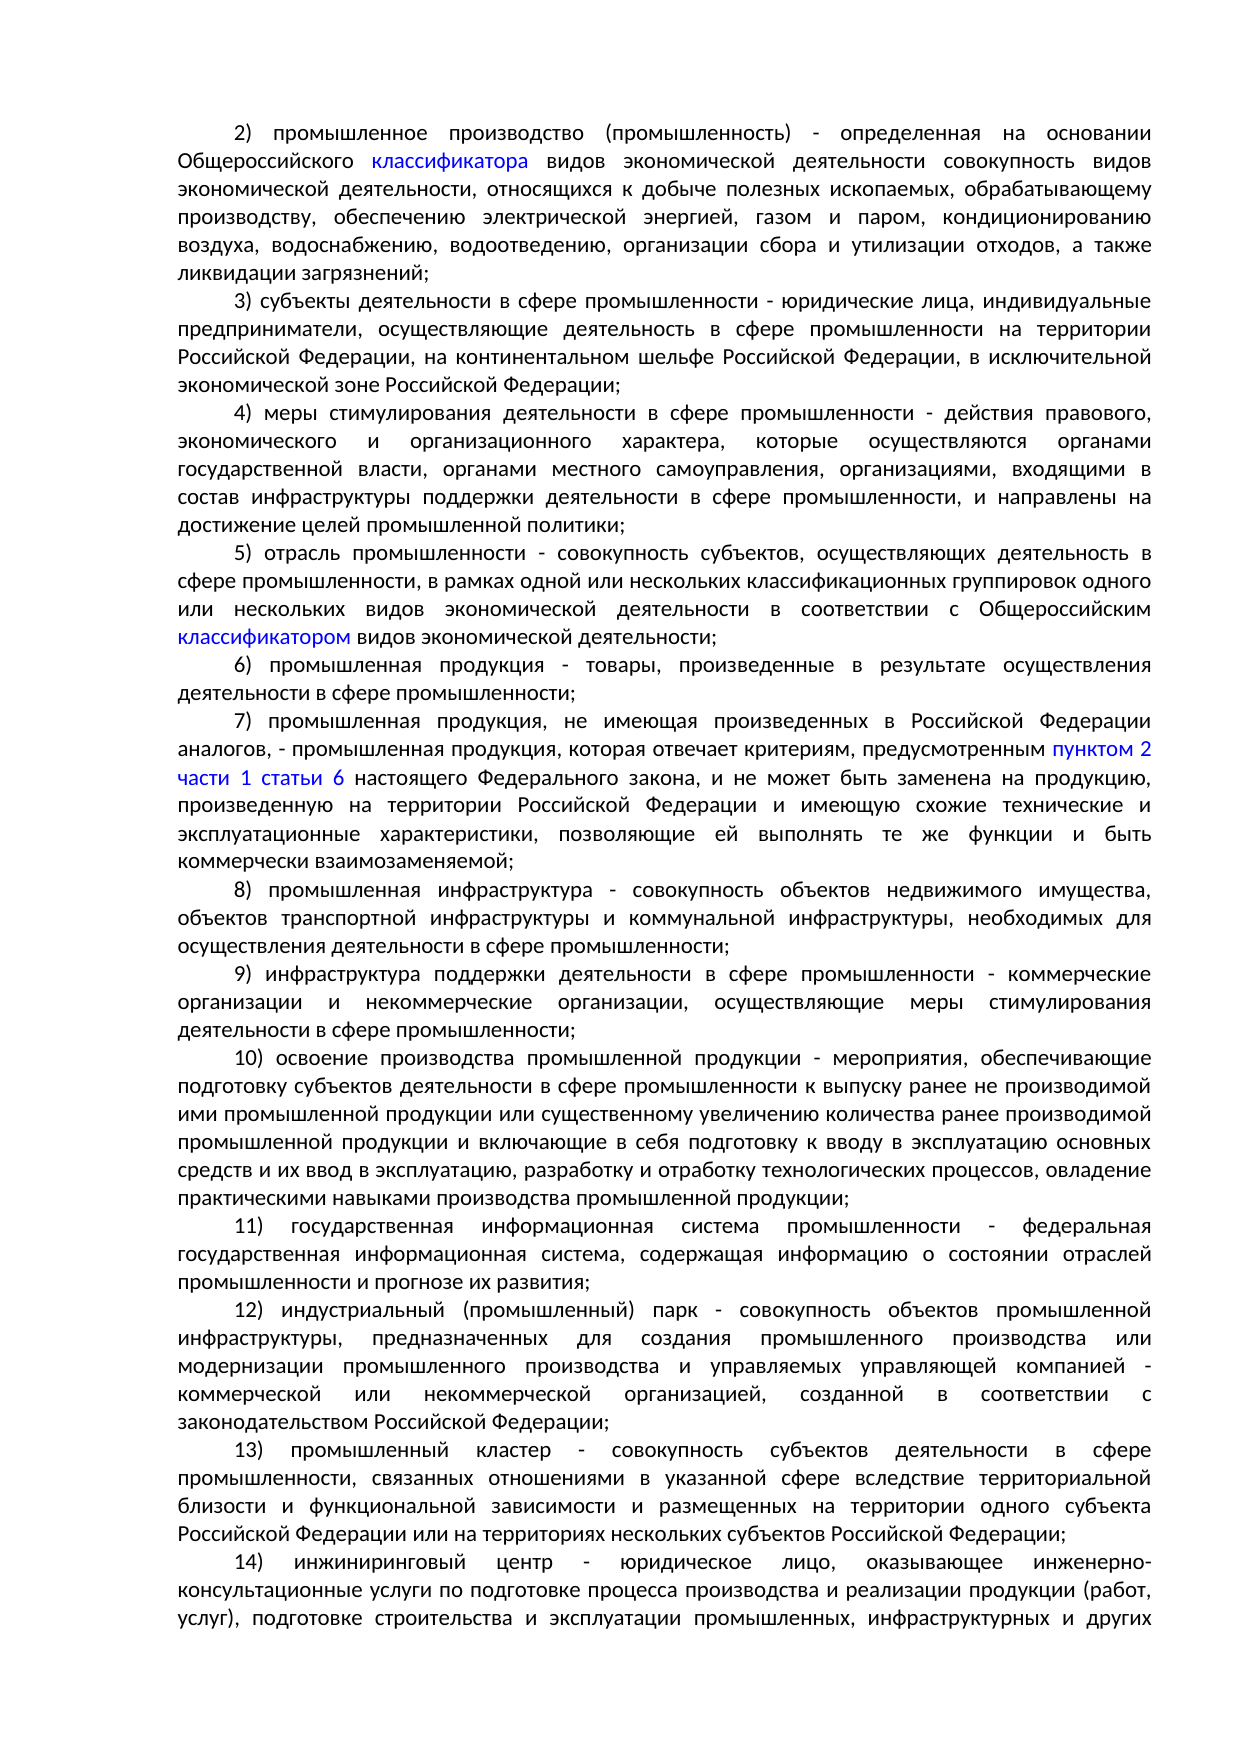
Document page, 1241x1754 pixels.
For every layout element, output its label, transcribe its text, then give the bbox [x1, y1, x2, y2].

text 2) промышленное производство (промышленность) - определенная на основании Общероссийского классификатора видов экономической деятельности совокупность видов экономической деятельности, относящихся к добыче полезных ископаемых, обрабатывающему производству, обеспечению электрической энергией, газом и паром, кондиционированию воздуха, водоснабжению, водоотведению, организации сбора и утилизации отходов, а также ликвидации загрязнений; [177, 118, 1152, 286]
text 7) промышленная продукция, не имеющая произведенных в Российской Федерации аналогов, - промышленная продукция, которая отвечает критериям, предусмотренным пунктом 2 части 1 статьи 6 настоящего Федерального закона, и не может быть заменена на продукцию, произведенную на территории Российской Федерации и имеющую схожие технические и эксплуатационные характеристики, позволяющие ей выполнять те же функции и быть коммерчески взаимозаменяемой; [177, 707, 1152, 875]
text 5) отрасль промышленности - совокупность субъектов, осуществляющих деятельность в сфере промышленности, в рамках одной или нескольких классификационных группировок одного или нескольких видов экономической деятельности в соответствии с Общероссийским классификатором видов экономической деятельности; [177, 538, 1152, 651]
text 3) субъекты деятельности в сфере промышленности - юридические лица, индивидуальные предприниматели, осуществляющие деятельность в сфере промышленности на территории Российской Федерации, на континентальном шельфе Российской Федерации, в исключительной экономической зоне Российской Федерации; [177, 286, 1152, 398]
text 10) освоение производства промышленной продукции - мероприятия, обеспечивающие подготовку субъектов деятельности в сфере промышленности к выпуску ранее не производимой ими промышленной продукции или существенному увеличению количества ранее производимой промышленной продукции и включающие в себя подготовку к вводу в эксплуатацию основных средств и их ввод в эксплуатацию, разработку и отработку технологических процессов, овладение практическими навыками производства промышленной продукции; [177, 1043, 1152, 1211]
text 9) инфраструктура поддержки деятельности в сфере промышленности - коммерческие организации и некоммерческие организации, осуществляющие меры стимулирования деятельности в сфере промышленности; [177, 959, 1152, 1043]
text 12) индустриальный (промышленный) парк - совокупность объектов промышленной инфраструктуры, предназначенных для создания промышленного производства или модернизации промышленного производства и управляемых управляющей компанией - коммерческой или некоммерческой организацией, созданной в соответствии с законодательством Российской Федерации; [177, 1295, 1152, 1435]
text 6) промышленная продукция - товары, произведенные в результате осуществления деятельности в сфере промышленности; [177, 651, 1152, 707]
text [177, 1547, 1152, 1631]
text 8) промышленная инфраструктура - совокупность объектов недвижимого имущества, объектов транспортной инфраструктуры и коммунальной инфраструктуры, необходимых для осуществления деятельности в сфере промышленности; [177, 875, 1152, 959]
text 13) промышленный кластер - совокупность субъектов деятельности в сфере промышленности, связанных отношениями в указанной сфере вследствие территориальной близости и функциональной зависимости и размещенных на территории одного субъекта Российской Федерации или на территориях нескольких субъектов Российской Федерации; [177, 1435, 1152, 1547]
text 4) меры стимулирования деятельности в сфере промышленности - действия правового, экономического и организационного характера, которые осуществляются органами государственной власти, органами местного самоуправления, организациями, входящими в состав инфраструктуры поддержки деятельности в сфере промышленности, и направлены на достижение целей промышленной политики; [177, 398, 1152, 538]
text 11) государственная информационная система промышленности - федеральная государственная информационная система, содержащая информацию о состоянии отраслей промышленности и прогнозе их развития; [177, 1211, 1152, 1295]
